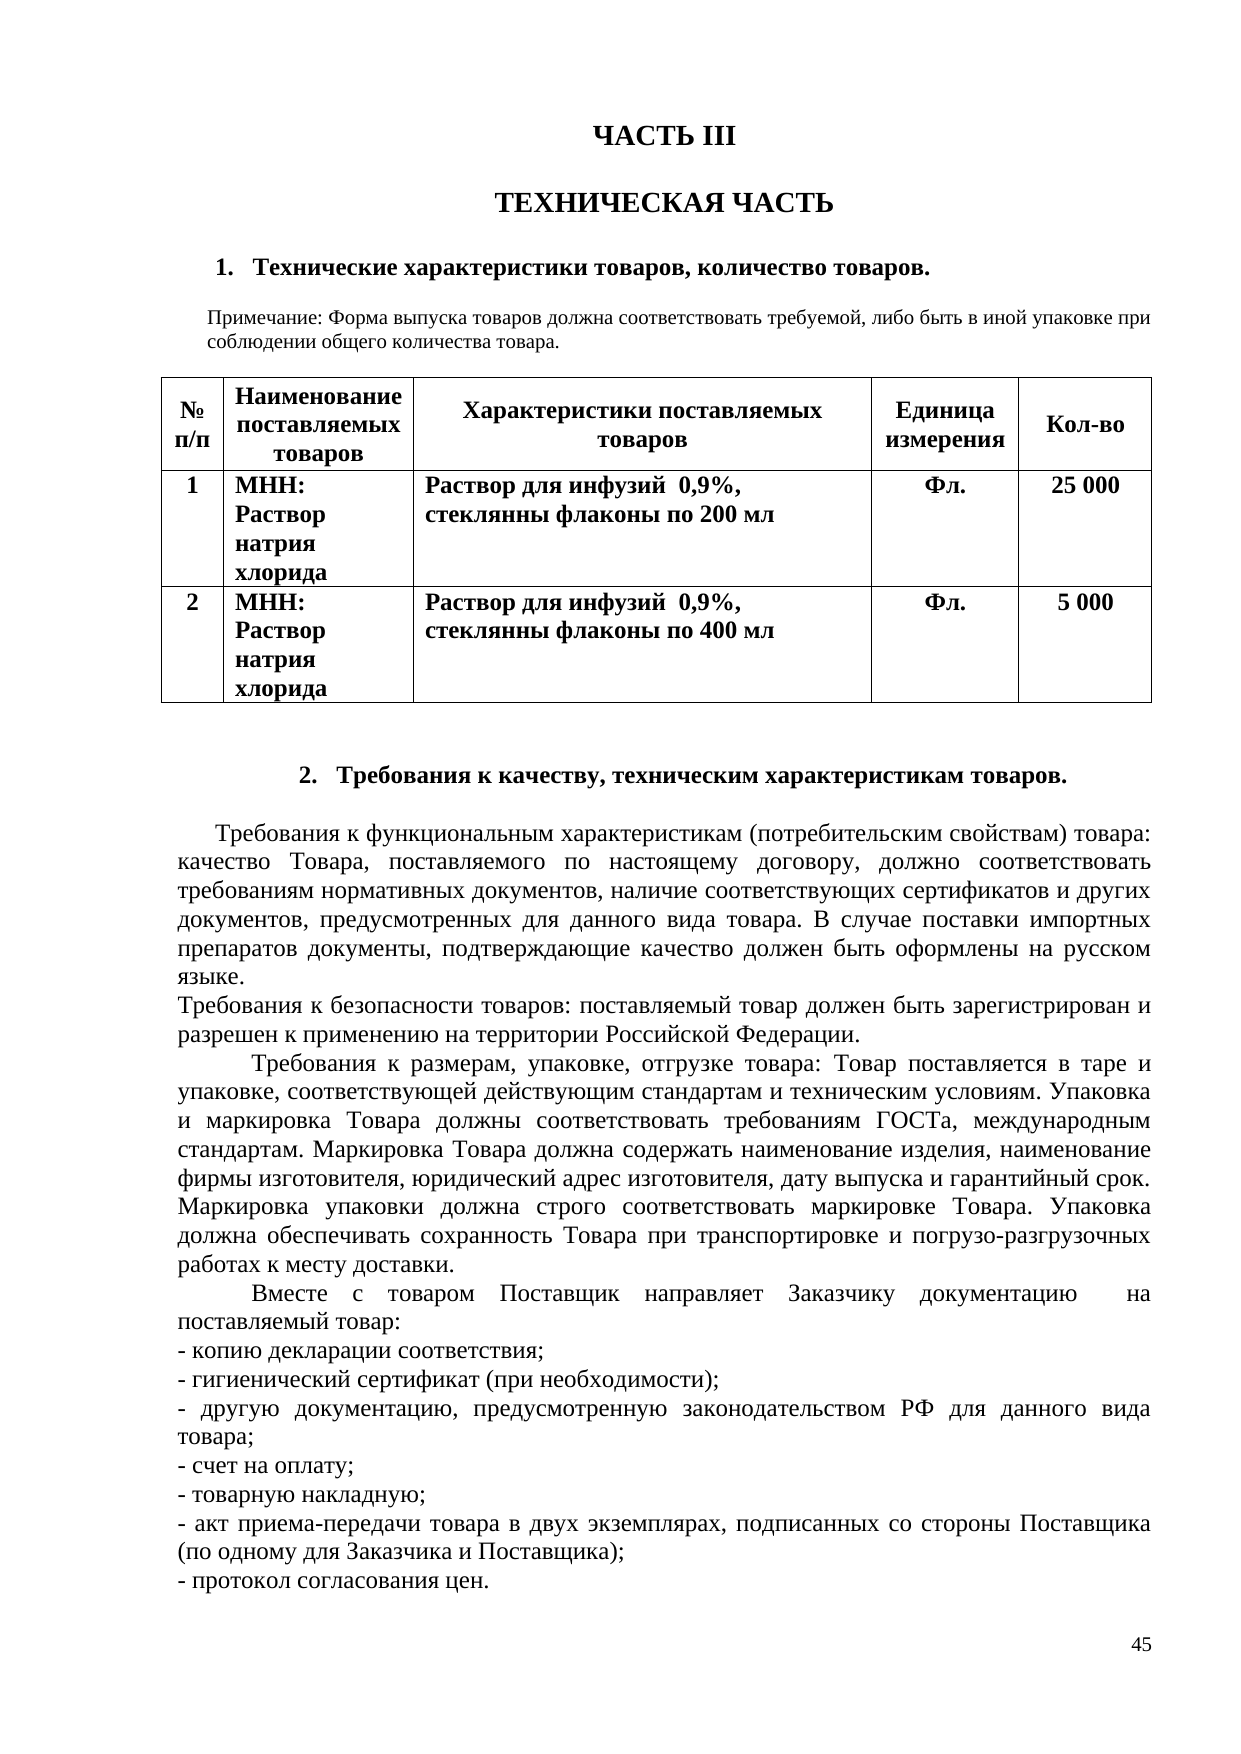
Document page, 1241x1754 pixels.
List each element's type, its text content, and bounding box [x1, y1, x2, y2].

list Требования к качеству, техническим характеристикам товаров. [215, 760, 1152, 789]
text Требования к размерам, упаковке, отгрузке товара: Товар поставляется в таре и упаковке, соответствующей действующим стандартам и техническим условиям. Упаковка и маркировка Товара должны соответствовать требованиям ГОСТа, международным стандартам. Маркировка Товара должна содержать наименование изделия, наименование фирмы изготовителя, юридический адрес изготовителя, дату выпуска и гарантийный срок. Маркировка упаковки должна строго соответствовать маркировке Товара. Упаковка должна обеспечивать сохранность Товара при транспортировке и погрузо-разгрузочных работах к месту доставки. [177, 1048, 1152, 1278]
list Примечание: Форма выпуска товаров должна соответствовать требуемой, либо быть в иной упаковке при соблюдении общего количества товара. [207, 305, 1152, 353]
table_cell Фл. [872, 471, 1018, 586]
table_cell МНН: Раствор натрия хлорида [224, 587, 413, 702]
list Технические характеристики товаров, количество товаров. [215, 252, 1152, 281]
table_header Характеристики поставляемых товаров [414, 378, 871, 469]
table_cell Фл. [872, 587, 1018, 702]
text - акт приема-передачи товара в двух экземплярах, подписанных со стороны Поставщика (по одному для Заказчика и Поставщика); [177, 1508, 1152, 1565]
table_cell Раствор для инфузий 0,9%, стеклянны флаконы по 200 мл [414, 471, 871, 586]
text - протокол согласования цен. [177, 1565, 1152, 1594]
text - копию декларации соответствия; [177, 1335, 1152, 1364]
table_cell 25 000 [1019, 471, 1151, 586]
table_header Наименование поставляемых товаров [224, 378, 413, 469]
text ТЕХНИЧЕСКАЯ ЧАСТЬ [177, 185, 1152, 219]
table_cell 2 [162, 587, 223, 702]
table_cell Раствор для инфузий 0,9%, стеклянны флаконы по 400 мл [414, 587, 871, 702]
table_cell 1 [162, 471, 223, 586]
table_header Кол-во [1019, 378, 1151, 469]
table_cell МНН: Раствор натрия хлорида [224, 471, 413, 586]
table_cell 5 000 [1019, 587, 1151, 702]
text Часть III [177, 118, 1152, 152]
text - товарную накладную; [177, 1479, 1152, 1508]
table_header № п/п [162, 378, 223, 469]
table_header Единица измерения [872, 378, 1018, 469]
text Требования к безопасности товаров: поставляемый товар должен быть зарегистрирован и разрешен к применению на территории Российской Федерации. [177, 990, 1152, 1048]
text - другую документацию, предусмотренную законодательством РФ для данного вида товара; [177, 1393, 1152, 1450]
text Вместе с товаром Поставщик направляет Заказчику документацию на поставляемый товар: [177, 1278, 1152, 1335]
text - гигиенический сертификат (при необходимости); [177, 1364, 1152, 1393]
text - счет на оплату; [177, 1450, 1152, 1479]
text Требования к функциональным характеристикам (потребительским свойствам) товара: качество Товара, поставляемого по настоящему договору, должно соответствовать требованиям нормативных документов, наличие соответствующих сертификатов и других документов, предусмотренных для данного вида товара. В случае поставки импортных препаратов документы, подтверждающие качество должен быть оформлены на русском языке. [177, 818, 1152, 990]
